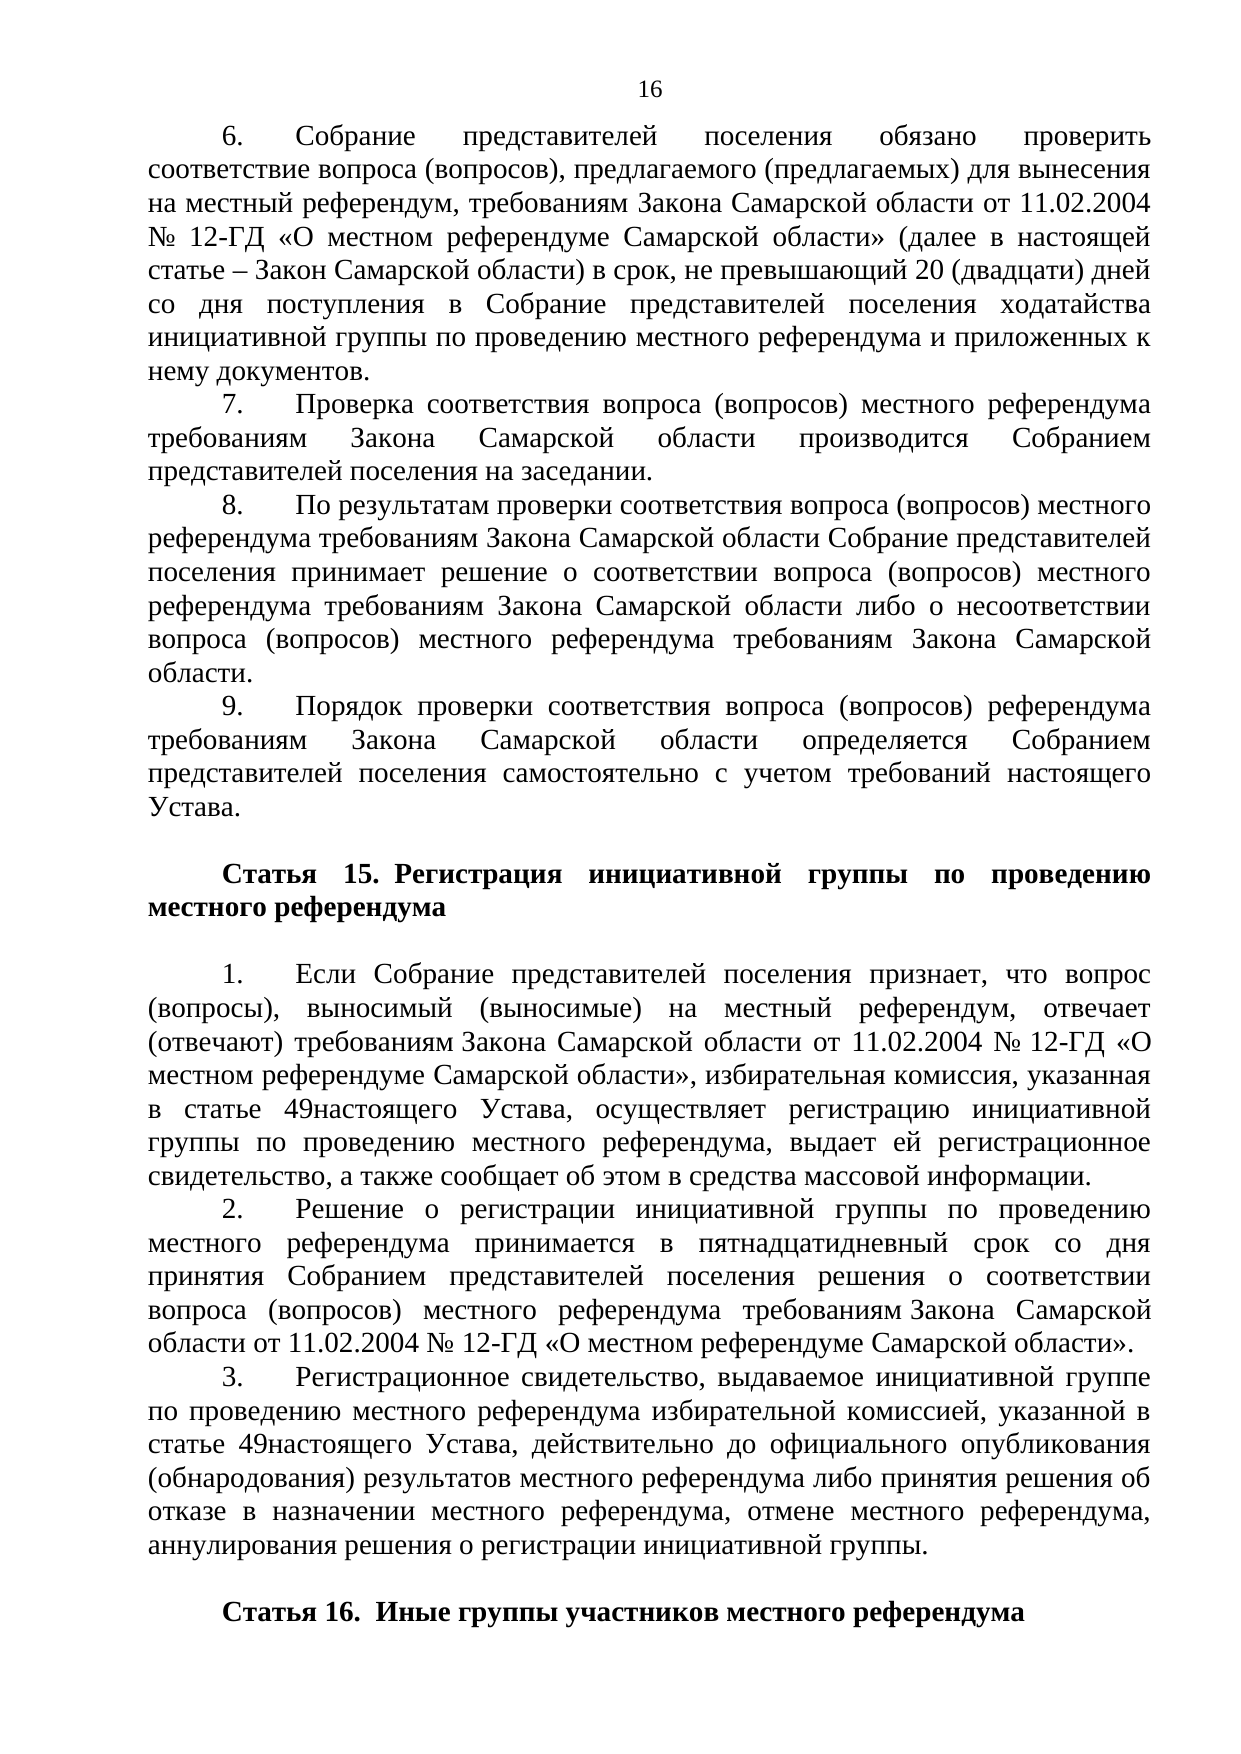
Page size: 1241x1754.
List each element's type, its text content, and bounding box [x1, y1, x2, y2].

list Регистрационное свидетельство, выдаваемое инициативной группе по проведению местного референдума избирательной комиссией, указанной в статье 49настоящего Устава, действительно до официального опубликования (обнародования) результатов местного референдума либо принятия решения об отказе в назначении местного референдума, отмене местного референдума, аннулирования решения о регистрации инициативной группы. [148, 1359, 1152, 1560]
text Статья 15. Регистрация инициативной группы по проведению местного референдума [148, 856, 1152, 923]
list Если Собрание представителей поселения признает, что вопрос (вопросы), выносимый (выносимые) на местный референдум, отвечает (отвечают) требованиям Закона Самарской области от 11.02.2004 № 12-ГД «О местном референдуме Самарской области», избирательная комиссия, указанная в статье 49настоящего Устава, осуществляет регистрацию инициативной группы по проведению местного референдума, выдает ей регистрационное свидетельство, а также сообщает об этом в средства массовой информации. [148, 957, 1152, 1191]
text Статья 16. Иные группы участников местного референдума [148, 1594, 1152, 1627]
list Собрание представителей поселения обязано проверить соответствие вопроса (вопросов), предлагаемого (предлагаемых) для вынесения на местный референдум, требованиям Закона Самарской области от 11.02.2004 № 12-ГД «О местном референдуме Самарской области» (далее в настоящей статье – Закон Самарской области) в срок, не превышающий 20 (двадцати) дней со дня поступления в Собрание представителей поселения ходатайства инициативной группы по проведению местного референдума и приложенных к нему документов. [148, 118, 1152, 386]
list Проверка соответствия вопроса (вопросов) местного референдума требованиям Закона Самарской области производится Собранием представителей поселения на заседании. [148, 386, 1152, 487]
list Порядок проверки соответствия вопроса (вопросов) референдума требованиям Закона Самарской области определяется Собранием представителей поселения самостоятельно с учетом требований настоящего Устава. [148, 688, 1152, 822]
list По результатам проверки соответствия вопроса (вопросов) местного референдума требованиям Закона Самарской области Собрание представителей поселения принимает решение о соответствии вопроса (вопросов) местного референдума требованиям Закона Самарской области либо о несоответствии вопроса (вопросов) местного референдума требованиям Закона Самарской области. [148, 487, 1152, 688]
list Решение о регистрации инициативной группы по проведению местного референдума принимается в пятнадцатидневный срок со дня принятия Собранием представителей поселения решения о соответствии вопроса (вопросов) местного референдума требованиям Закона Самарской области от 11.02.2004 № 12-ГД «О местном референдуме Самарской области». [148, 1191, 1152, 1359]
